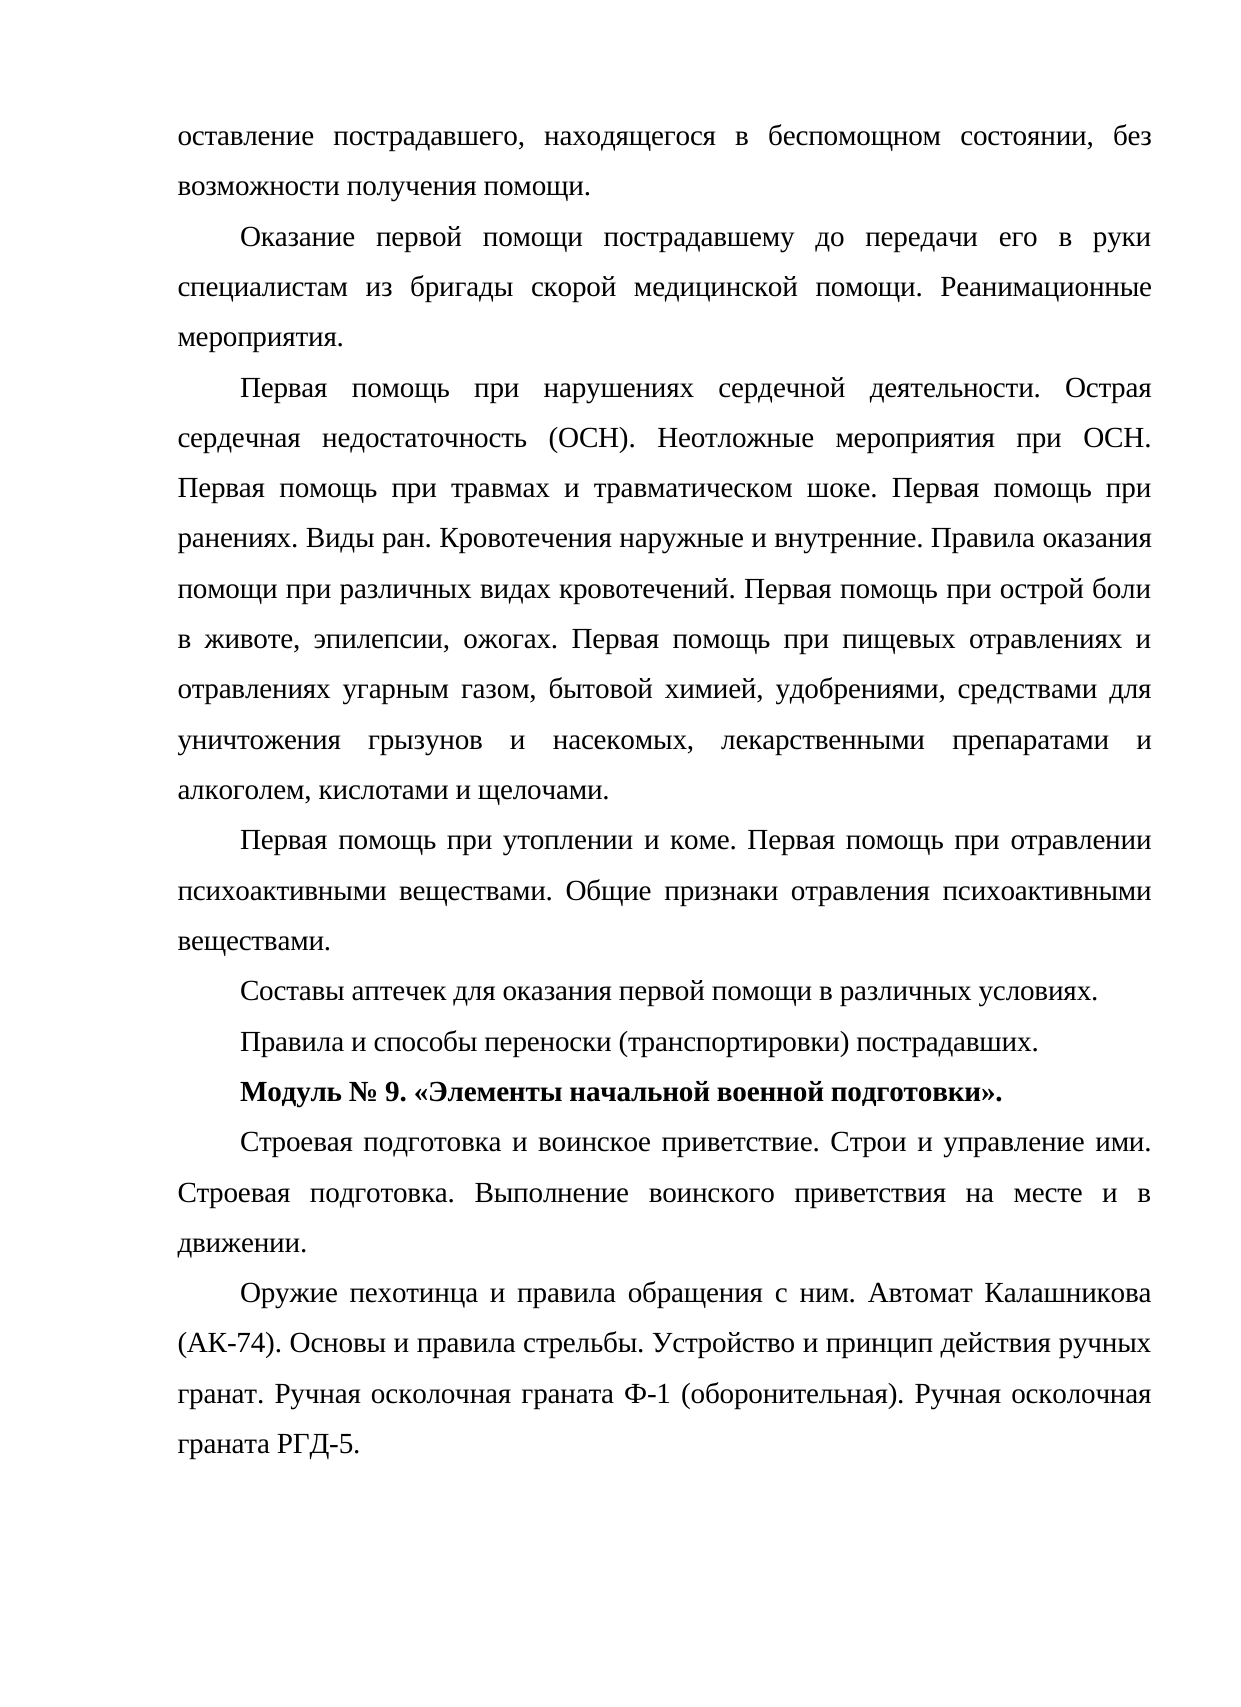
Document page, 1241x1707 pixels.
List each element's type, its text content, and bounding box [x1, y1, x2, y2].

text Правила и способы переноски (транспортировки) пострадавших. [177, 1024, 1152, 1057]
text Первая помощь при нарушениях сердечной деятельности. Острая сердечная недостаточность (ОСН). Неотложные мероприятия при ОСН. Первая помощь при травмах и травматическом шоке. Первая помощь при ранениях. Виды ран. Кровотечения наружные и внутренние. Правила оказания помощи при различных видах кровотечений. Первая помощь при острой боли в животе, эпилепсии, ожогах. Первая помощь при пищевых отравлениях и отравлениях угарным газом, бытовой химией, удобрениями, средствами для уничтожения грызунов и насекомых, лекарственными препаратами и алкоголем, кислотами и щелочами. [177, 370, 1152, 806]
text Модуль № 9. «Элементы начальной военной подготовки». [177, 1074, 1152, 1108]
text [177, 118, 1152, 202]
text Составы аптечек для оказания первой помощи в различных условиях. [177, 973, 1152, 1007]
text Оказание первой помощи пострадавшему до передачи его в руки специалистам из бригады скорой медицинской помощи. Реанимационные мероприятия. [177, 219, 1152, 353]
text Строевая подготовка и воинское приветствие. Строи и управление ими. Строевая подготовка. Выполнение воинского приветствия на месте и в движении. [177, 1124, 1152, 1258]
text Оружие пехотинца и правила обращения с ним. Автомат Калашникова (АК-74). Основы и правила стрельбы. Устройство и принцип действия ручных гранат. Ручная осколочная граната Ф-1 (оборонительная). Ручная осколочная граната РГД-5. [177, 1275, 1152, 1460]
text Первая помощь при утоплении и коме. Первая помощь при отравлении психоактивными веществами. Общие признаки отравления психоактивными веществами. [177, 822, 1152, 957]
